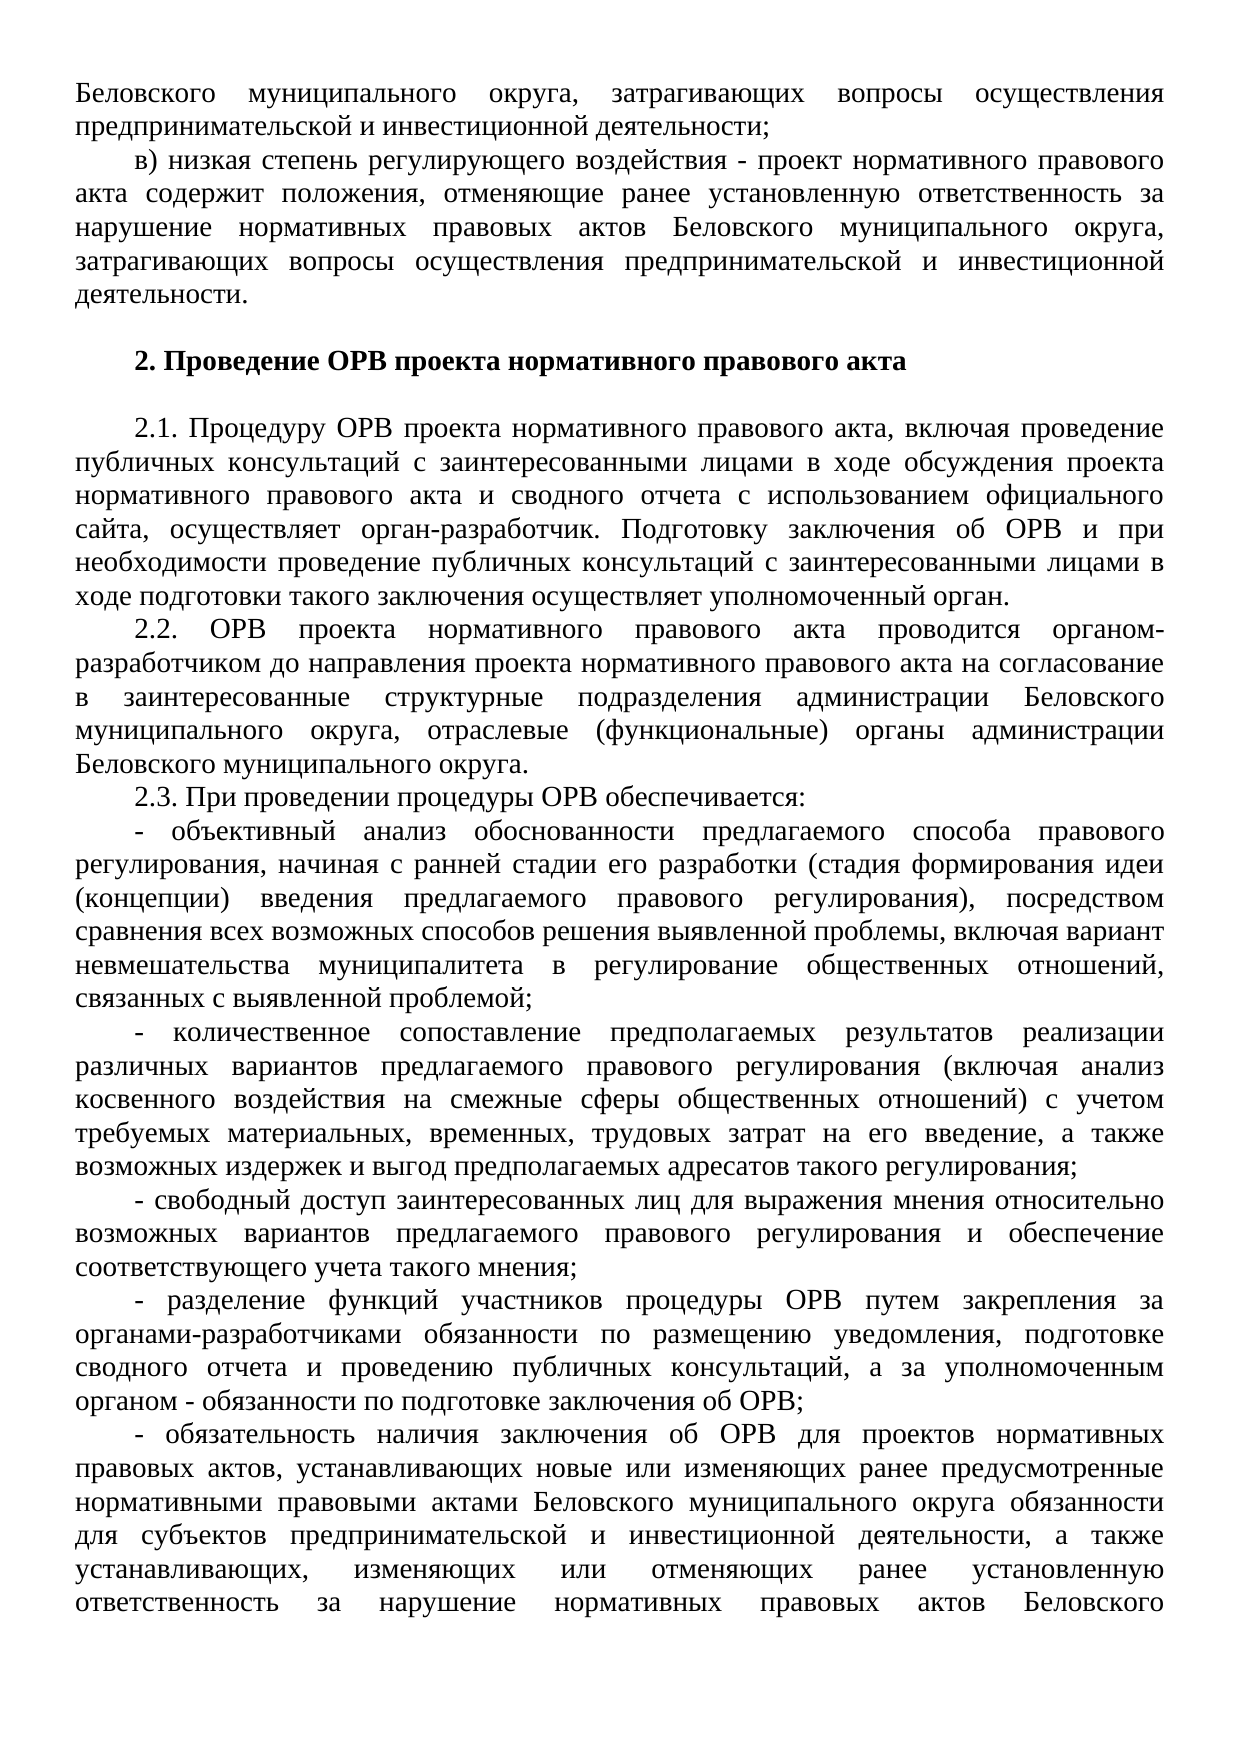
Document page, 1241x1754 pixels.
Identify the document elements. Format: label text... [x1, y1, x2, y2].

text - свободный доступ заинтересованных лиц для выражения мнения относительно возможных вариантов предлагаемого правового регулирования и обеспечение соответствующего учета такого мнения; [75, 1182, 1165, 1282]
text - количественное сопоставление предполагаемых результатов реализации различных вариантов предлагаемого правового регулирования (включая анализ косвенного воздействия на смежные сферы общественных отношений) с учетом требуемых материальных, временных, трудовых затрат на его введение, а также возможных издержек и выгод предполагаемых адресатов такого регулирования; [75, 1014, 1165, 1182]
text в) низкая степень регулирующего воздействия - проект нормативного правового акта содержит положения, отменяющие ранее установленную ответственность за нарушение нормативных правовых актов Беловского муниципального округа, затрагивающих вопросы осуществления предпринимательской и инвестиционной деятельности. [75, 142, 1165, 310]
text - объективный анализ обоснованности предлагаемого способа правового регулирования, начиная с ранней стадии его разработки (стадия формирования идеи (концепции) введения предлагаемого правового регулирования), посредством сравнения всех возможных способов решения выявленной проблемы, включая вариант невмешательства муниципалитета в регулирование общественных отношений, связанных с выявленной проблемой; [75, 813, 1165, 1014]
text 2.3. При проведении процедуры ОРВ обеспечивается: [75, 779, 1165, 813]
text 2.1. Процедуру ОРВ проекта нормативного правового акта, включая проведение публичных консультаций с заинтересованными лицами в ходе обсуждения проекта нормативного правового акта и сводного отчета с использованием официального сайта, осуществляет орган-разработчик. Подготовку заключения об ОРВ и при необходимости проведение публичных консультаций с заинтересованными лицами в ходе подготовки такого заключения осуществляет уполномоченный орган. [75, 410, 1165, 612]
text 2.2. ОРВ проекта нормативного правового акта проводится органом-разработчиком до направления проекта нормативного правового акта на согласование в заинтересованные структурные подразделения администрации Беловского муниципального округа, отраслевые (функциональные) органы администрации Беловского муниципального округа. [75, 612, 1165, 779]
title 2. Проведение ОРВ проекта нормативного правового акта [75, 343, 1165, 377]
text - разделение функций участников процедуры ОРВ путем закрепления за органами-разработчиками обязанности по размещению уведомления, подготовке сводного отчета и проведению публичных консультаций, а за уполномоченным органом - обязанности по подготовке заключения об ОРВ; [75, 1282, 1165, 1417]
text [75, 75, 1165, 142]
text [75, 1417, 1165, 1618]
